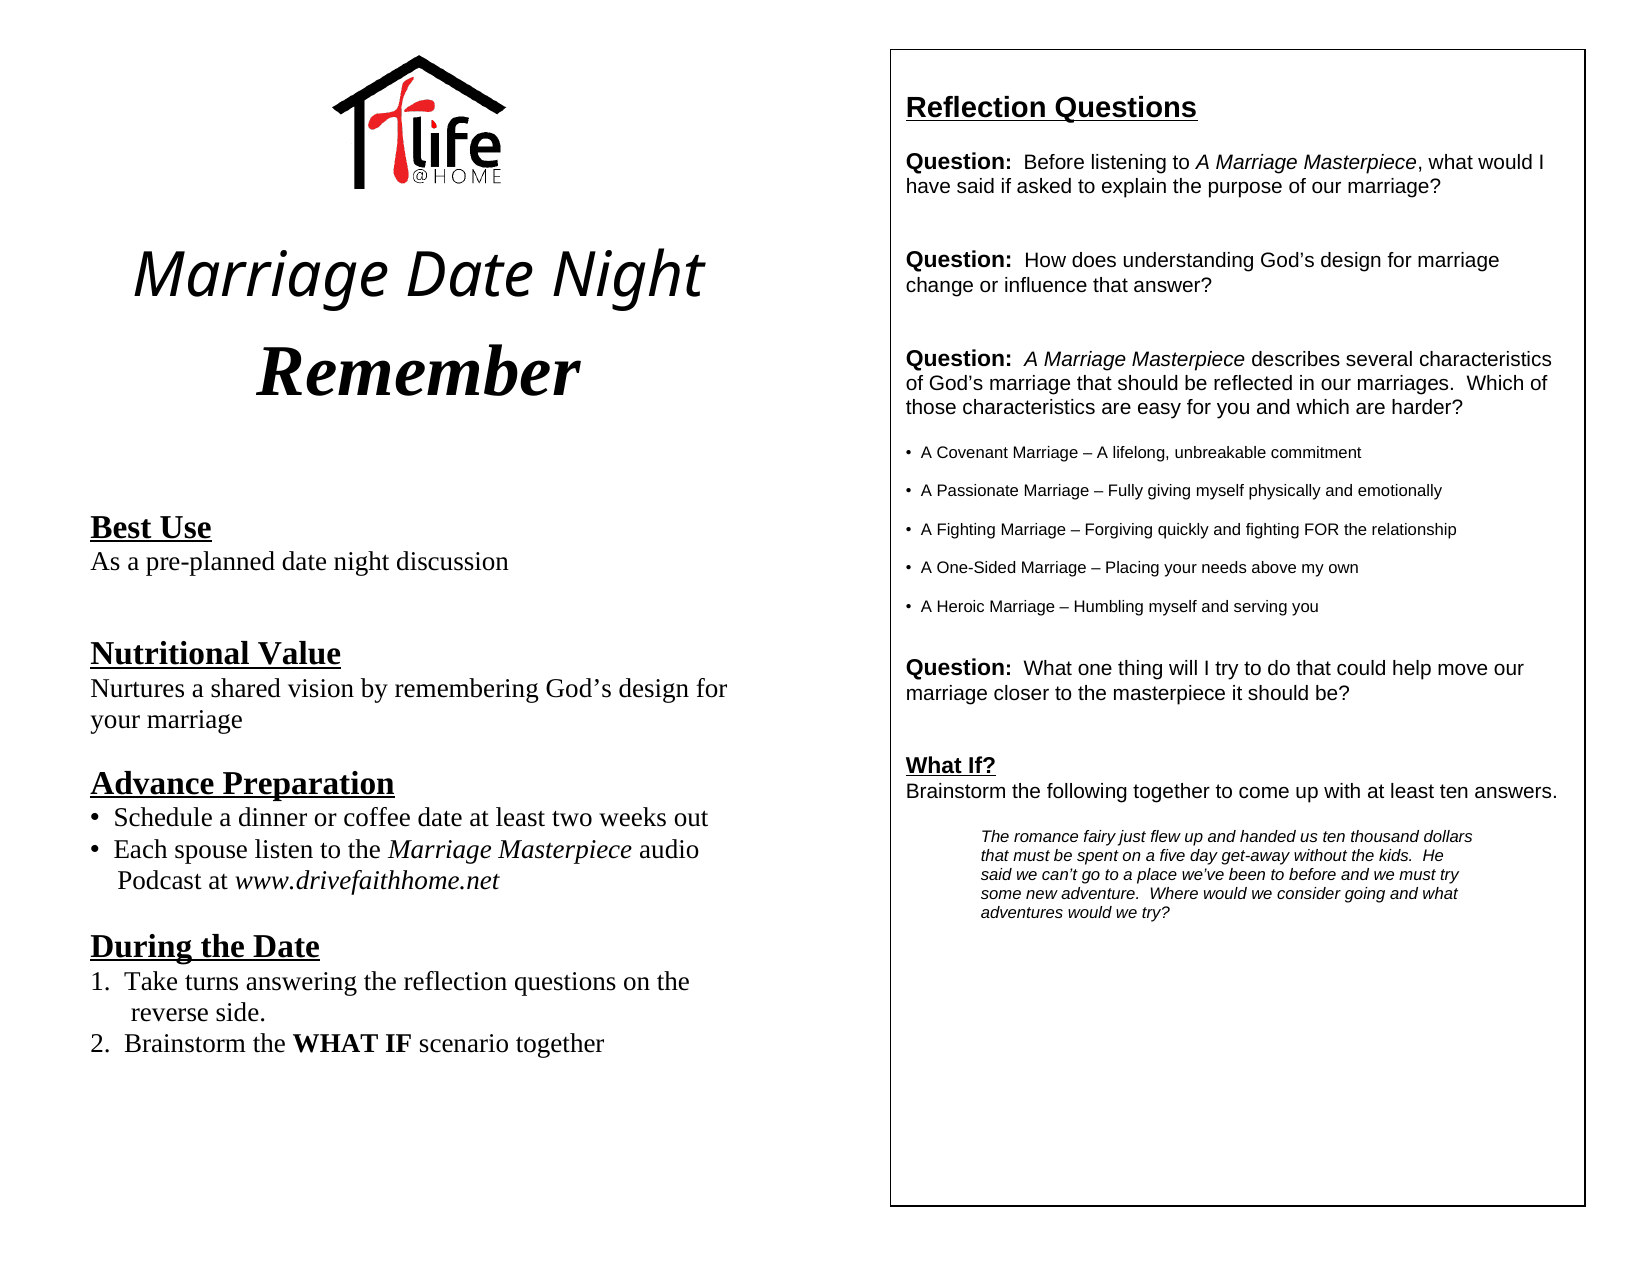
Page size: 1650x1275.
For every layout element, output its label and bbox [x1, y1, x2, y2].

picture [323, 47, 519, 198]
